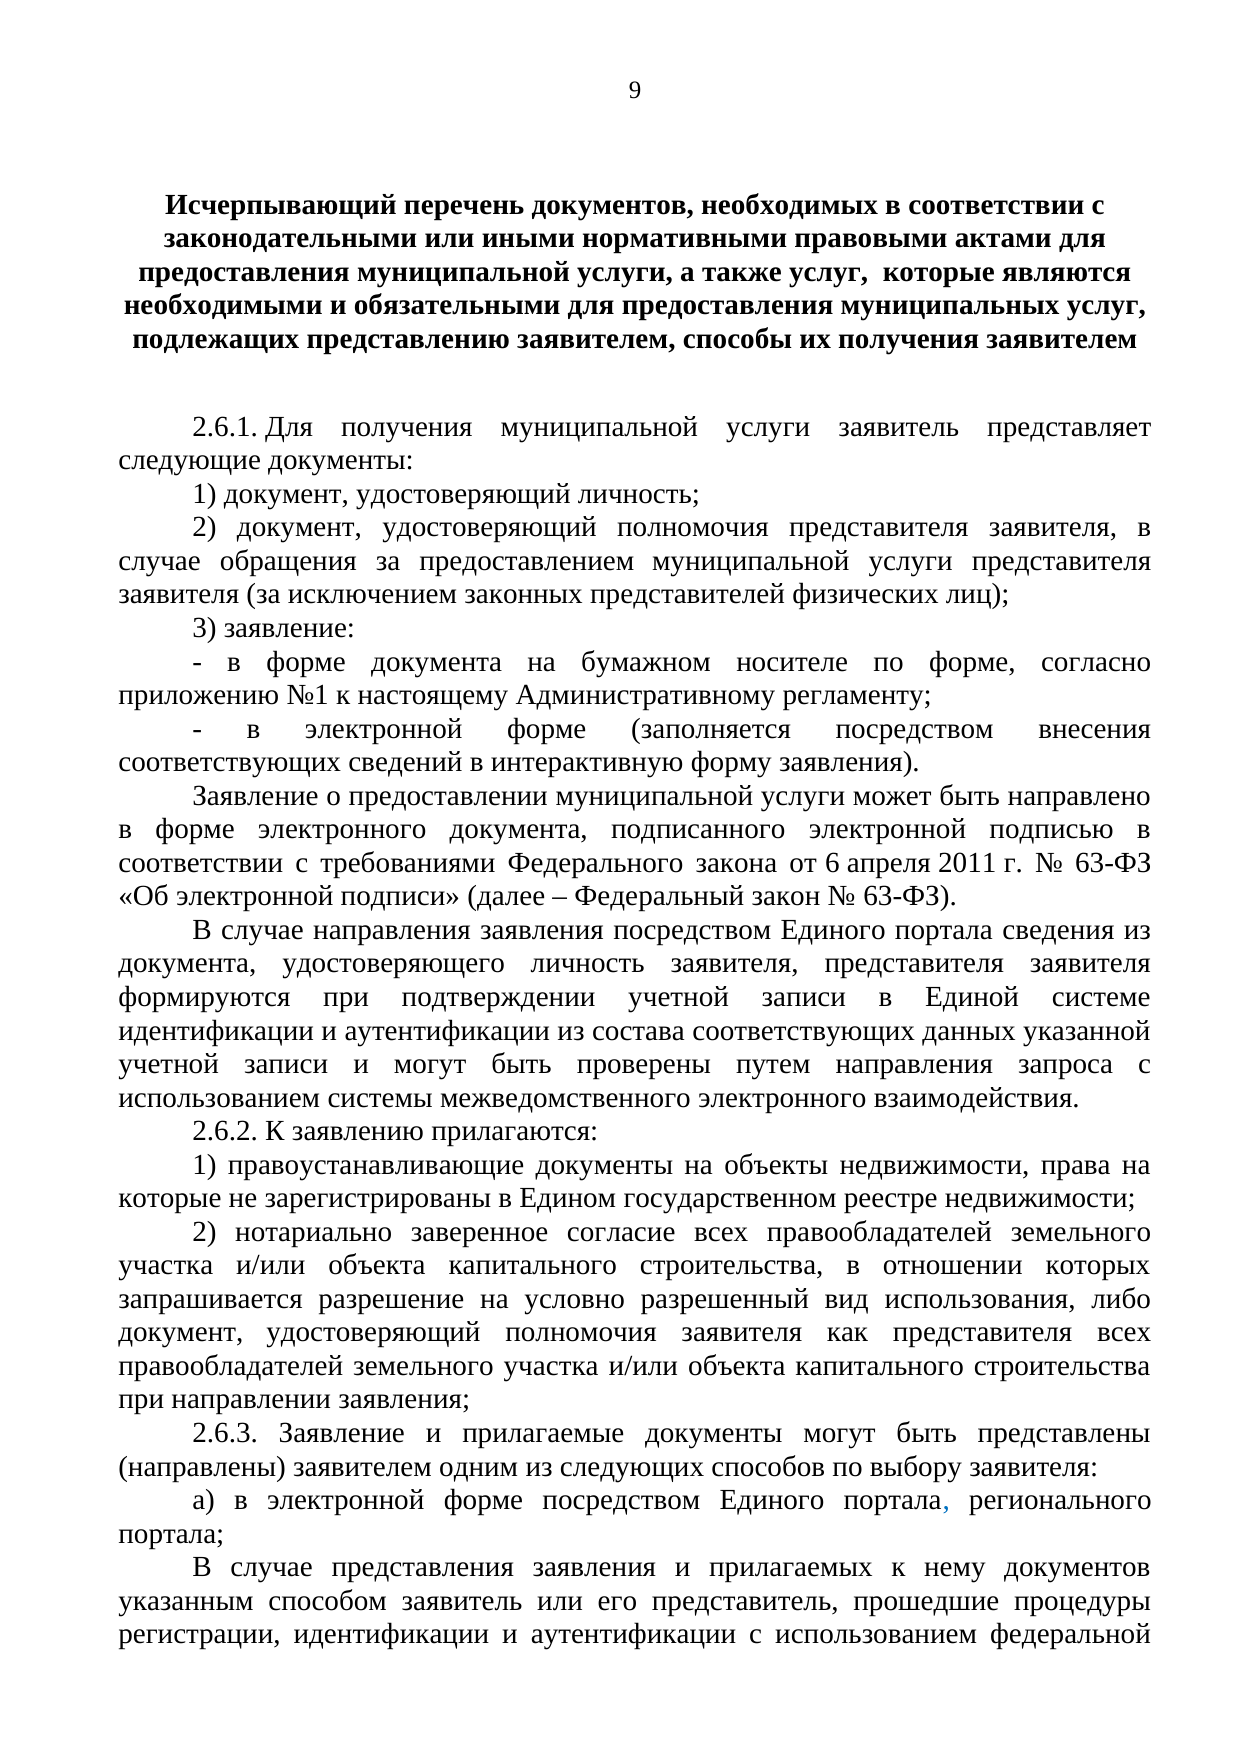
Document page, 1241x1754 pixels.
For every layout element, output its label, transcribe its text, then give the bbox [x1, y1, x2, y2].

text а) в электронной форме посредством Единого портала, регионального портала; [118, 1482, 1152, 1549]
text - в электронной форме (заполняется посредством внесения соответствующих сведений в интерактивную форму заявления). [118, 711, 1152, 778]
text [118, 1549, 1152, 1650]
text В случае направления заявления посредством Единого портала сведения из документа, удостоверяющего личность заявителя, представителя заявителя формируются при подтверждении учетной записи в Единой системе идентификации и аутентификации из состава соответствующих данных указанной учетной записи и могут быть проверены путем направления запроса с использованием системы межведомственного электронного взаимодействия. [118, 912, 1152, 1113]
text 2.6.1. Для получения муниципальной услуги заявитель представляет следующие документы: [118, 409, 1152, 476]
text 2.6.2. К заявлению прилагаются: [118, 1113, 1152, 1147]
text 2) документ, удостоверяющий полномочия представителя заявителя, в случае обращения за предоставлением муниципальной услуги представителя заявителя (за исключением законных представителей физических лиц); [118, 509, 1152, 610]
text 2.6.3. Заявление и прилагаемые документы могут быть представлены (направлены) заявителем одним из следующих способов по выбору заявителя: [118, 1415, 1152, 1482]
text Исчерпывающий перечень документов, необходимых в соответствии с законодательными или иными нормативными правовыми актами для предоставления муниципальной услуги, а также услуг, которые являются необходимыми и обязательными для предоставления муниципальных услуг, подлежащих представлению заявителем, способы их получения заявителем [118, 187, 1152, 354]
text Заявление о предоставлении муниципальной услуги может быть направлено в форме электронного документа, подписанного электронной подписью в соответствии с требованиями Федерального закона от 6 апреля 2011 г. № 63-ФЗ «Об электронной подписи» (далее – Федеральный закон № 63-ФЗ). [118, 778, 1152, 912]
text - в форме документа на бумажном носителе по форме, согласно приложению №1 к настоящему Административному регламенту; [118, 644, 1152, 711]
text 1) правоустанавливающие документы на объекты недвижимости, права на которые не зарегистрированы в Едином государственном реестре недвижимости; [118, 1147, 1152, 1214]
text 3) заявление: [118, 610, 1152, 644]
text 2) нотариально заверенное согласие всех правообладателей земельного участка и/или объекта капитального строительства, в отношении которых запрашивается разрешение на условно разрешенный вид использования, либо документ, удостоверяющий полномочия заявителя как представителя всех правообладателей земельного участка и/или объекта капитального строительства при направлении заявления; [118, 1214, 1152, 1415]
text 1) документ, удостоверяющий личность; [118, 476, 1152, 509]
